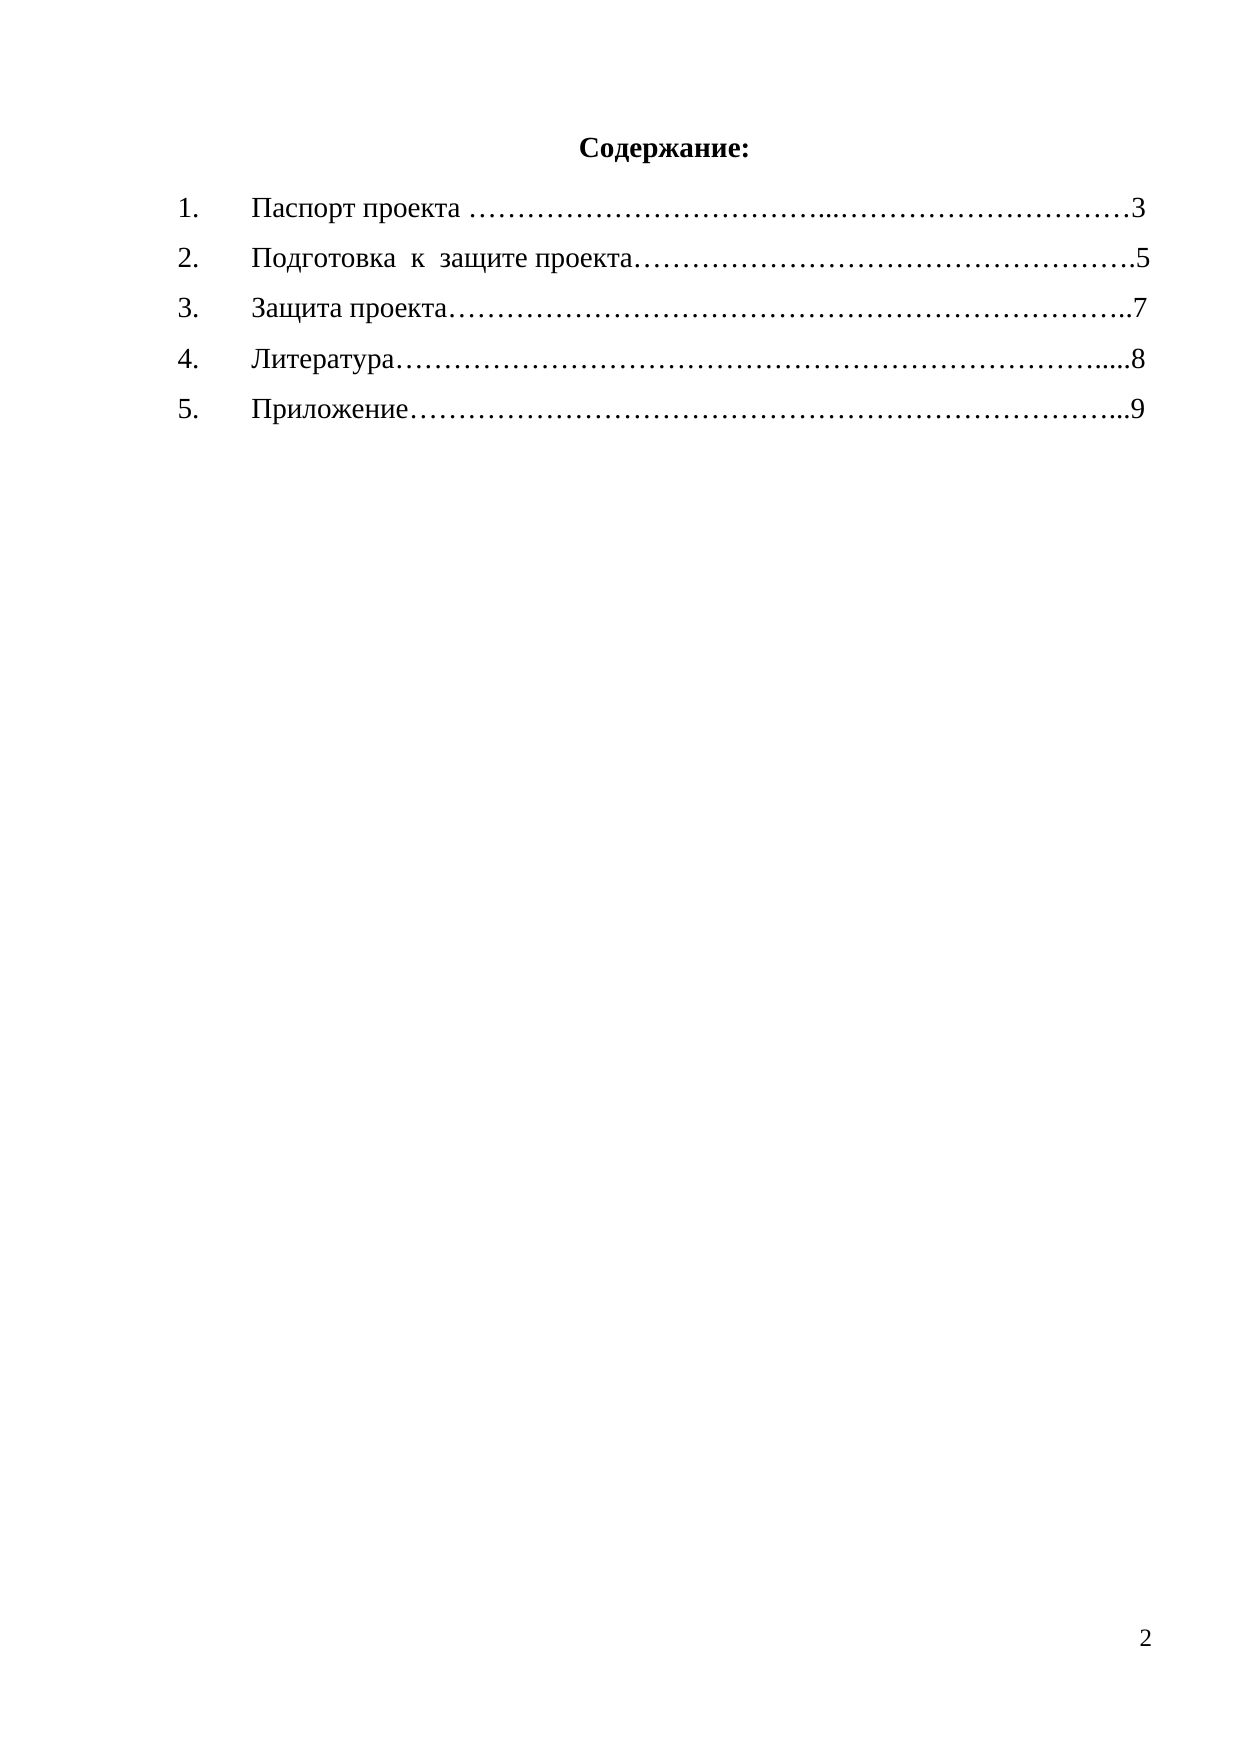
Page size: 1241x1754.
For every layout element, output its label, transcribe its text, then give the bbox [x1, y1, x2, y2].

list Подготовка к защите проекта…………………………………………….5 [177, 240, 1152, 274]
list Паспорт проекта ………………………………...…………………………3 [177, 190, 1152, 223]
text Содержание: [177, 131, 1152, 164]
list Приложение………………………………………………………………...9 [177, 391, 1152, 425]
list Литература……………………………………………………………….....8 [177, 341, 1152, 374]
list Защита проекта……………………………………………………………..7 [177, 291, 1152, 324]
